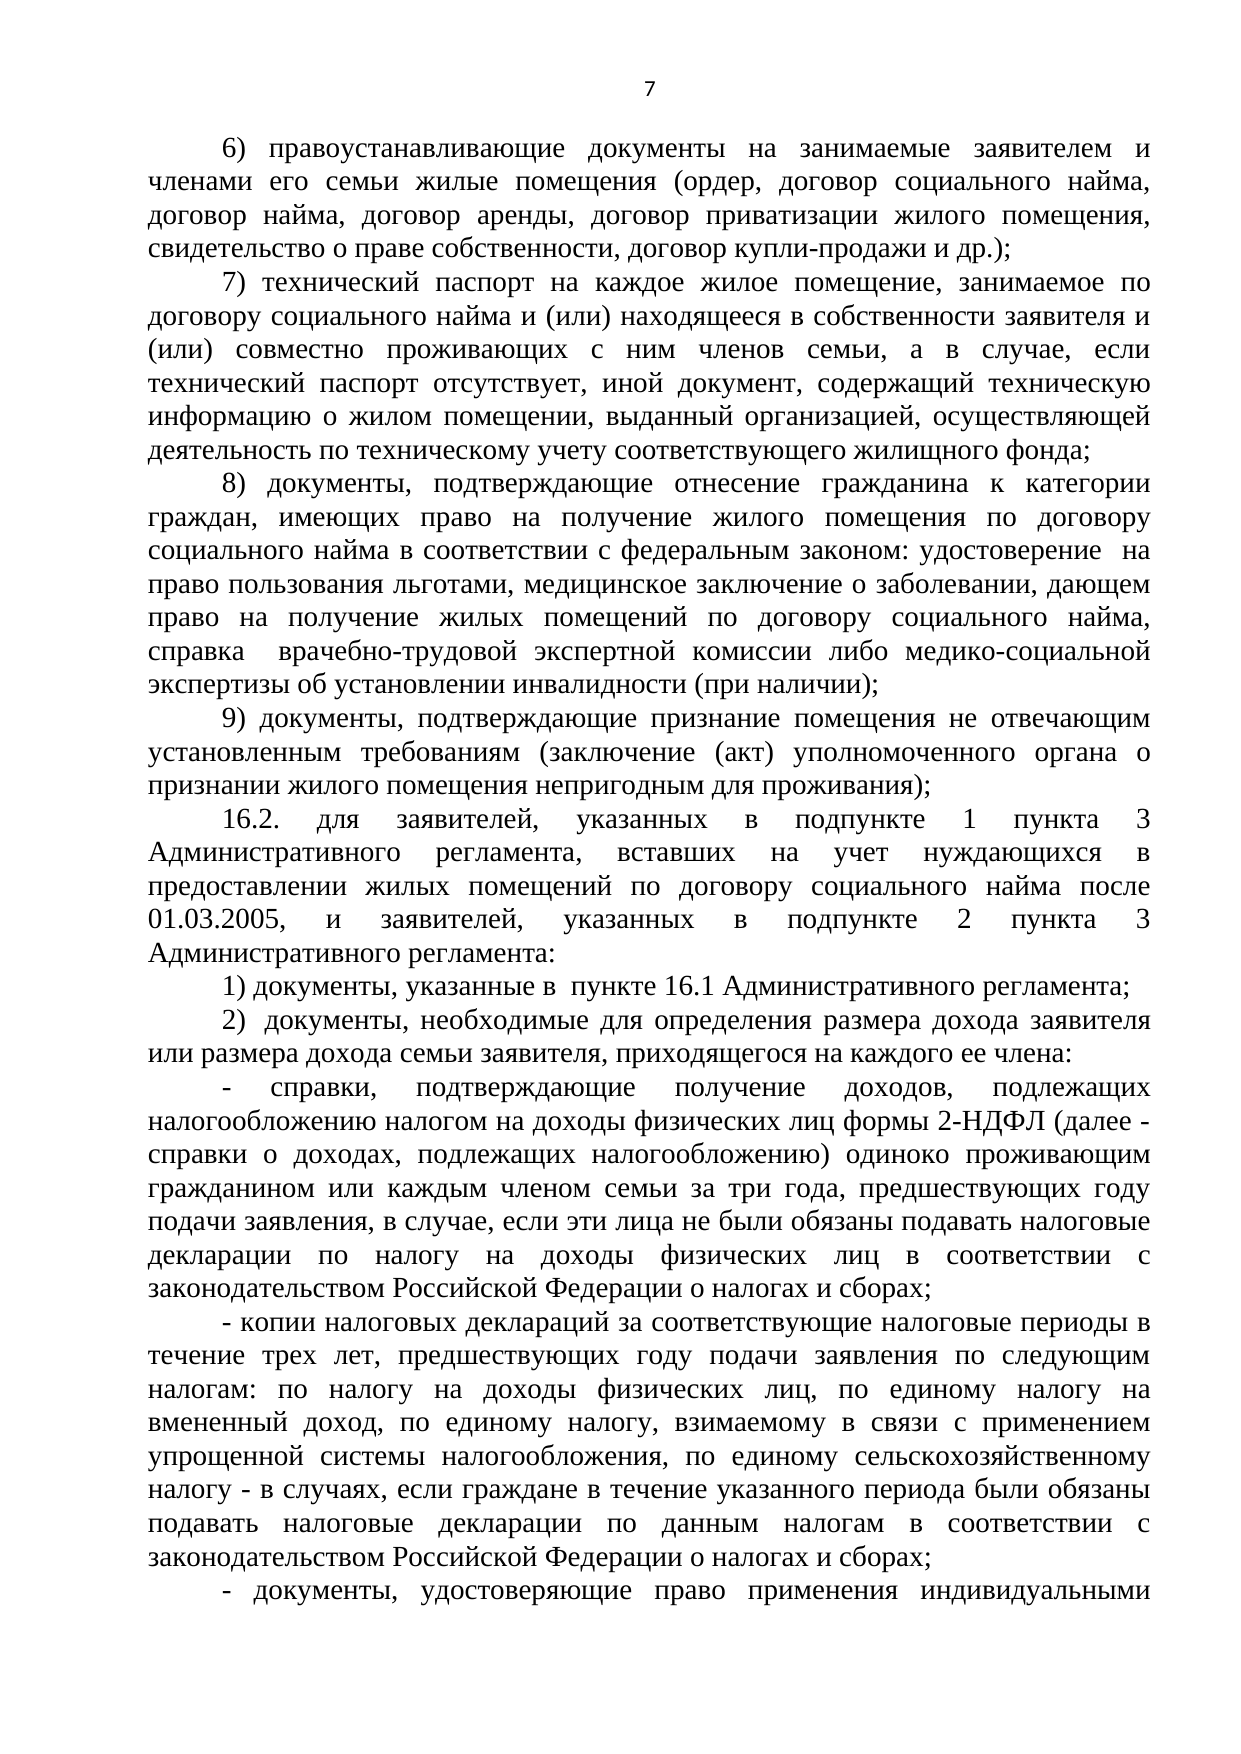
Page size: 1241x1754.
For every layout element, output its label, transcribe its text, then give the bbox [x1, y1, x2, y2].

text 1) документы, указанные в пункте 16.1 Административного регламента; [148, 968, 1152, 1002]
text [148, 1572, 1152, 1606]
text 8) документы, подтверждающие отнесение гражданина к категории граждан, имеющих право на получение жилого помещения по договору социального найма в соответствии с федеральным законом: удостоверение на право пользования льготами, медицинское заключение о заболевании, дающем право на получение жилых помещений по договору социального найма, справка врачебно-трудовой экспертной комиссии либо медико-социальной экспертизы об установлении инвалидности (при наличии); [148, 465, 1152, 700]
text 9) документы, подтверждающие признание помещения не отвечающим установленным требованиям (заключение (акт) уполномоченного органа о признании жилого помещения непригодным для проживания); [148, 700, 1152, 801]
text 6) правоустанавливающие документы на занимаемые заявителем и членами его семьи жилые помещения (ордер, договор социального найма, договор найма, договор аренды, договор приватизации жилого помещения, свидетельство о праве собственности, договор купли-продажи и др.); [148, 130, 1152, 264]
text 2) документы, необходимые для определения размера дохода заявителя или размера дохода семьи заявителя, приходящегося на каждого ее члена: [148, 1002, 1152, 1069]
text - справки, подтверждающие получение доходов, подлежащих налогообложению налогом на доходы физических лиц формы 2-НДФЛ (далее - справки о доходах, подлежащих налогообложению) одиноко проживающим гражданином или каждым членом семьи за три года, предшествующих году подачи заявления, в случае, если эти лица не были обязаны подавать налоговые декларации по налогу на доходы физических лиц в соответствии с законодательством Российской Федерации о налогах и сборах; [148, 1069, 1152, 1304]
text 16.2. для заявителей, указанных в подпункте 1 пункта 3 Административного регламента, вставших на учет нуждающихся в предоставлении жилых помещений по договору социального найма после 01.03.2005, и заявителей, указанных в подпункте 2 пункта 3 Административного регламента: [148, 801, 1152, 968]
text 7) технический паспорт на каждое жилое помещение, занимаемое по договору социального найма и (или) находящееся в собственности заявителя и (или) совместно проживающих с ним членов семьи, а в случае, если технический паспорт отсутствует, иной документ, содержащий техническую информацию о жилом помещении, выданный организацией, осуществляющей деятельность по техническому учету соответствующего жилищного фонда; [148, 264, 1152, 465]
text - копии налоговых деклараций за соответствующие налоговые периоды в течение трех лет, предшествующих году подачи заявления по следующим налогам: по налогу на доходы физических лиц, по единому налогу на вмененный доход, по единому налогу, взимаемому в связи с применением упрощенной системы налогообложения, по единому сельскохозяйственному налогу - в случаях, если граждане в течение указанного периода были обязаны подавать налоговые декларации по данным налогам в соответствии с законодательством Российской Федерации о налогах и сборах; [148, 1304, 1152, 1572]
